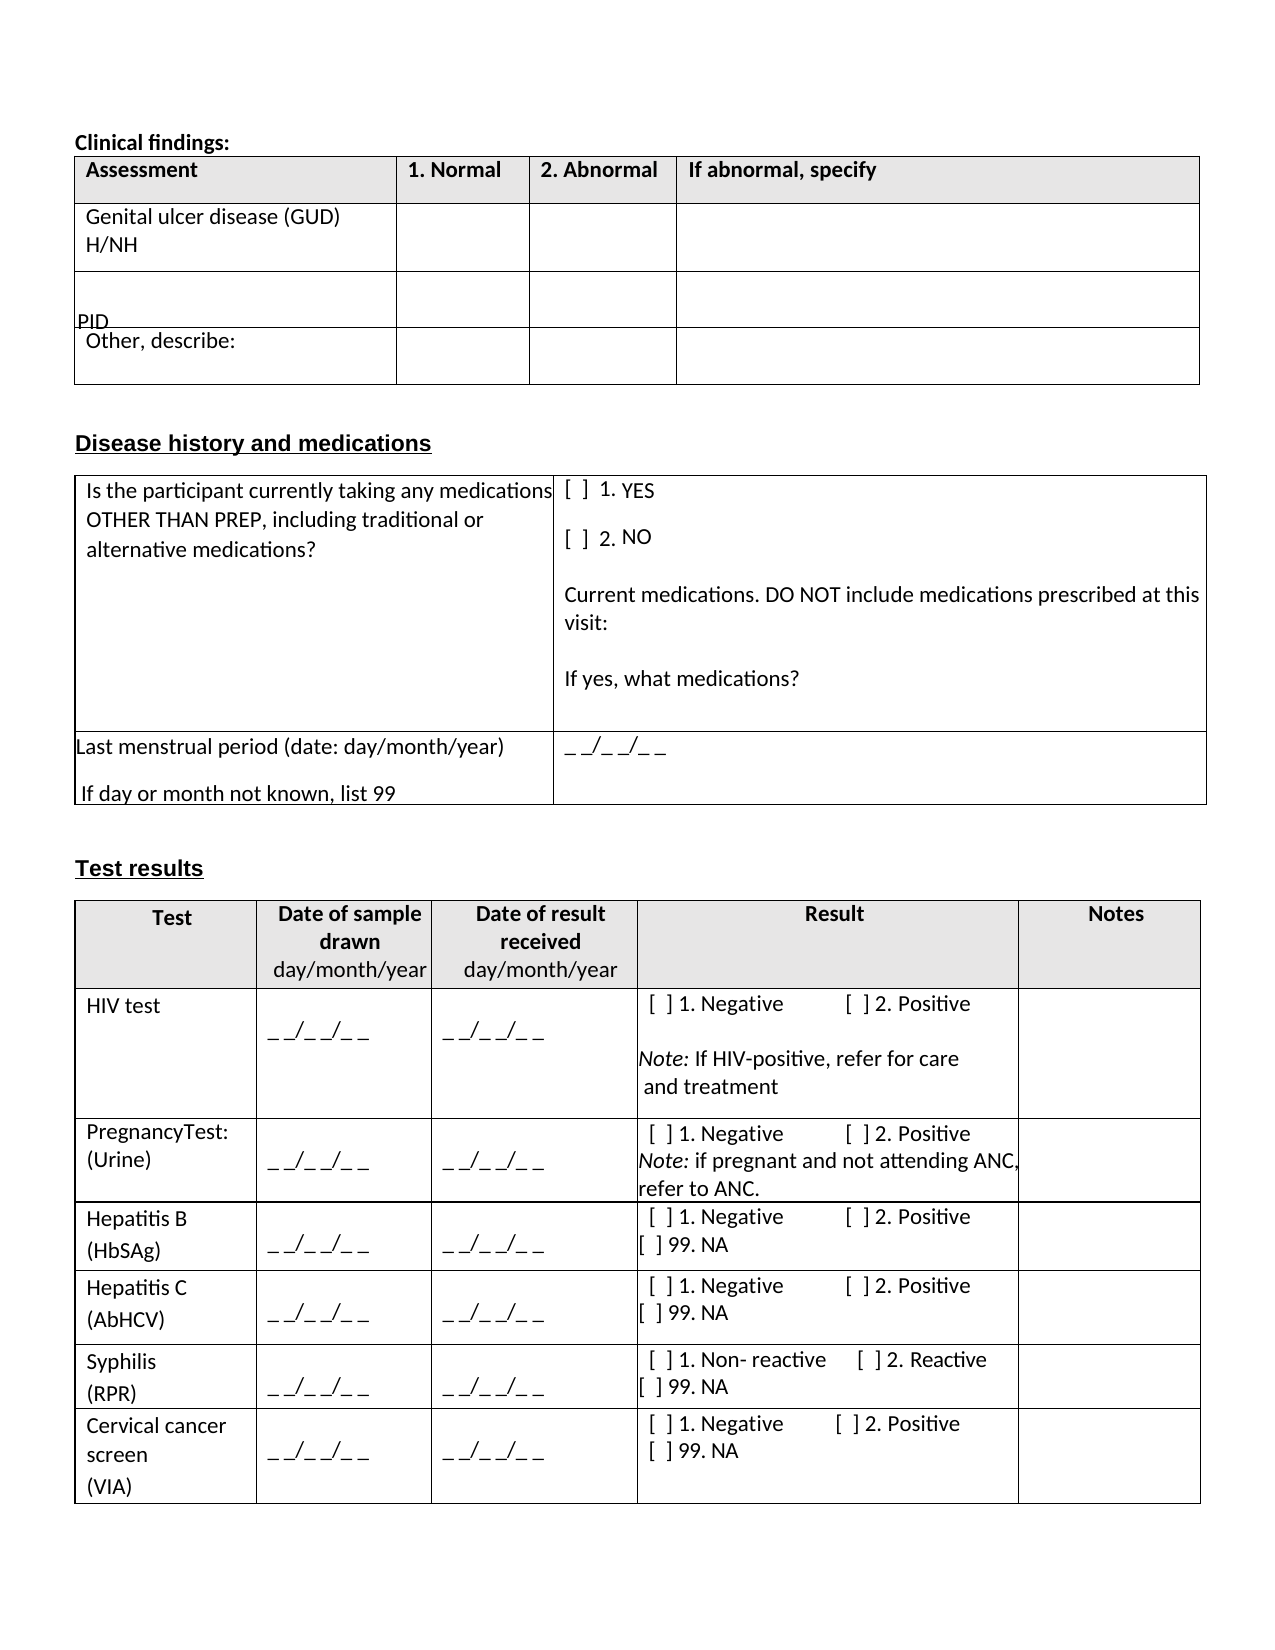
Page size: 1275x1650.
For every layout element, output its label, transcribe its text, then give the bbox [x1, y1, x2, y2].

table_cell [1019, 1119, 1200, 1201]
table_header Test [76, 901, 256, 988]
table_cell Cervical cancer screen (VIA) [76, 1409, 256, 1503]
table_cell Syphilis (RPR) [76, 1345, 256, 1408]
table_cell _ _/_ _/_ _ [257, 989, 431, 1118]
table_header If abnormal, specify [677, 157, 1199, 203]
table_cell Hepatitis C (AbHCV) [76, 1271, 256, 1344]
table_cell [530, 204, 676, 271]
table_cell [1019, 1409, 1200, 1503]
table_cell _ _/_ _/_ _ [257, 1203, 431, 1270]
table_cell [1019, 1345, 1200, 1408]
table_cell _ _/_ _/_ _ [257, 1409, 431, 1503]
table_cell Genital ulcer disease (GUD) H/NH [75, 204, 396, 271]
table_cell [397, 328, 529, 384]
table_cell [ ] 1. Negative [ ] 2. Positive [ ] 99. NA [638, 1409, 1018, 1503]
table_cell [530, 328, 676, 384]
table_cell _ _/_ _/_ _ [432, 1345, 637, 1408]
table_cell [677, 272, 1199, 327]
table_cell Hepatitis B (HbSAg) [76, 1203, 256, 1270]
table_header Notes [1019, 901, 1200, 988]
table_cell _ _/_ _/_ _ [432, 1271, 637, 1344]
table_header 2. Abnormal [530, 157, 676, 203]
table_cell PregnancyTest: (Urine) [76, 1119, 256, 1201]
table_cell [677, 204, 1199, 271]
table_cell [397, 204, 529, 271]
table_cell [ ] 1. Negative [ ] 2. Positive [ ] 99. NA [638, 1271, 1018, 1344]
text Disease history and medications [75, 430, 1200, 456]
table_header Result [638, 901, 1018, 988]
table_cell [1019, 989, 1200, 1118]
table_cell [ ] 1. Negative [ ] 2. Positive Note: if pregnant and not attending ANC, refer to ANC. [638, 1119, 1018, 1201]
table_cell Last menstrual period (date: day/month/year) If day or month not known, list 99 [76, 732, 553, 804]
table_header Date of sample drawn day/month/year [257, 901, 431, 988]
table_cell _ _/_ _/_ _ [257, 1271, 431, 1344]
table_header Assessment [75, 157, 396, 203]
table_cell HIV test [76, 989, 256, 1118]
table_cell [ ] 1. Negative [ ] 2. Positive [ ] 99. NA [638, 1203, 1018, 1270]
table_cell _ _/_ _/_ _ [432, 1409, 637, 1503]
table_header [ ] 1. YES [ ] 2. NO Current medications. DO NOT include medications prescribed at this visit: If yes, what medications? [554, 476, 1206, 731]
table_cell _ _/_ _/_ _ [554, 732, 1206, 804]
table_cell [530, 272, 676, 327]
table_cell _ _/_ _/_ _ [257, 1345, 431, 1408]
table_header Is the participant currently taking any medications OTHER THAN PREP, including traditional or alternative medications? [76, 476, 553, 731]
table_cell _ _/_ _/_ _ [432, 1119, 637, 1201]
table_cell [1019, 1203, 1200, 1270]
table_header 1. Normal [397, 157, 529, 203]
table_cell [ ] 1. Non- reactive [ ] 2. Reactive [ ] 99. NA [638, 1345, 1018, 1408]
text Test results [75, 855, 1200, 881]
table_cell [75, 272, 396, 327]
table_cell [1019, 1271, 1200, 1344]
table_cell _ _/_ _/_ _ [432, 989, 637, 1118]
text Clinical findings: [75, 128, 1202, 156]
table_header Date of result received day/month/year [432, 901, 637, 988]
table_cell _ _/_ _/_ _ [432, 1203, 637, 1270]
table_cell Other, describe: [75, 328, 396, 384]
table_cell [397, 272, 529, 327]
table_cell _ _/_ _/_ _ [257, 1119, 431, 1201]
table_cell [677, 328, 1199, 384]
table_cell [ ] 1. Negative [ ] 2. Positive Note: If HIV-positive, refer for care and treatment [638, 989, 1018, 1118]
